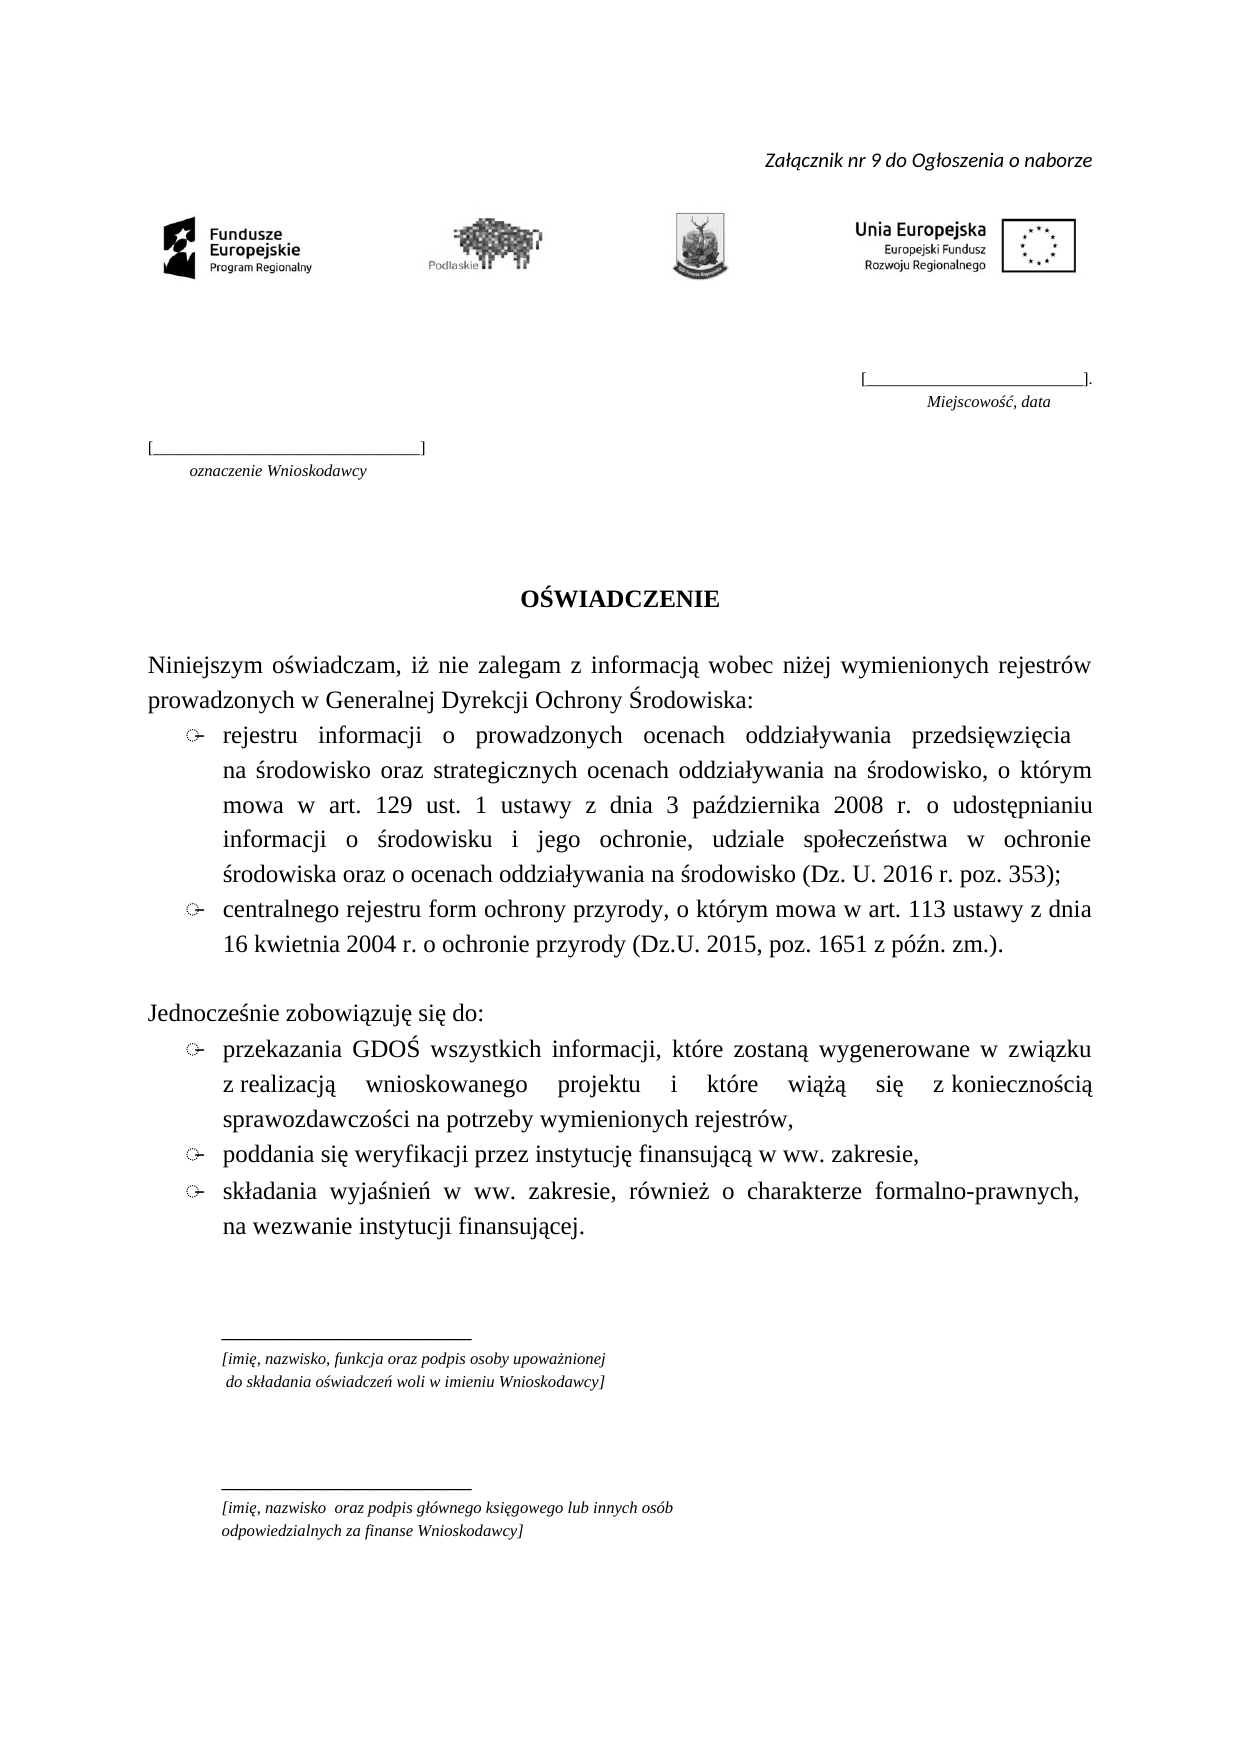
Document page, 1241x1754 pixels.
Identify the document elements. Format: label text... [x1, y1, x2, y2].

text oznaczenie Wnioskodawcy [148, 461, 1093, 480]
list poddania się weryfikacji przez instytucję finansującą w ww. zakresie, [185, 1138, 1093, 1169]
text [imię, nazwisko, funkcja oraz podpis osoby upoważnionej [221, 1349, 1093, 1368]
text [________________________________] [148, 438, 1093, 457]
text ____________________ [221, 1464, 1093, 1492]
text odpowiedzialnych za finanse Wnioskodawcy] [221, 1521, 1093, 1540]
list przekazania GDOŚ wszystkich informacji, które zostaną wygenerowane w związku z realizacją wnioskowanego projektu i które wiążą się z koniecznością sprawozdawczości na potrzeby wymienionych rejestrów, [185, 1033, 1093, 1132]
text ____________________ [221, 1314, 1093, 1343]
text Miejscowość, data [811, 392, 1093, 411]
list centralnego rejestru form ochrony przyrody, o którym mowa w art. 113 ustawy z dnia 16 kwietnia 2004 r. o ochronie przyrody (Dz.U. 2015, poz. 1651 z późn. zm.). [185, 893, 1093, 958]
text do składania oświadczeń woli w imieniu Wnioskodawcy] [221, 1372, 1093, 1391]
list składania wyjaśnień w ww. zakresie, również o charakterze formalno-prawnych, na wezwanie instytucji finansującej. [185, 1175, 1093, 1240]
picture [147, 201, 1093, 295]
text Niniejszym oświadczam, iż nie zalegam z informacją wobec niżej wymienionych rejestrów prowadzonych w Generalnej Dyrekcji Ochrony Środowiska: [148, 650, 1093, 713]
text [imię, nazwisko oraz podpis głównego księgowego lub innych osób [221, 1498, 1093, 1517]
text [__________________________]. [148, 369, 1093, 388]
text OŚWIADCZENIE [148, 584, 1093, 613]
text Załącznik nr 9 do Ogłoszenia o naborze [148, 148, 1093, 173]
text Jednocześnie zobowiązuję się do: [148, 998, 1093, 1027]
list rejestru informacji o prowadzonych ocenach oddziaływania przedsięwzięcia na środowisko oraz strategicznych ocenach oddziaływania na środowisko, o którym mowa w art. 129 ust. 1 ustawy z dnia 3 października 2008 r. o udostępnianiu informacji o środowisku i jego ochronie, udziale społeczeństwa w ochronie środowiska oraz o ocenach oddziaływania na środowisko (Dz. U. 2016 r. poz. 353); [185, 719, 1093, 888]
